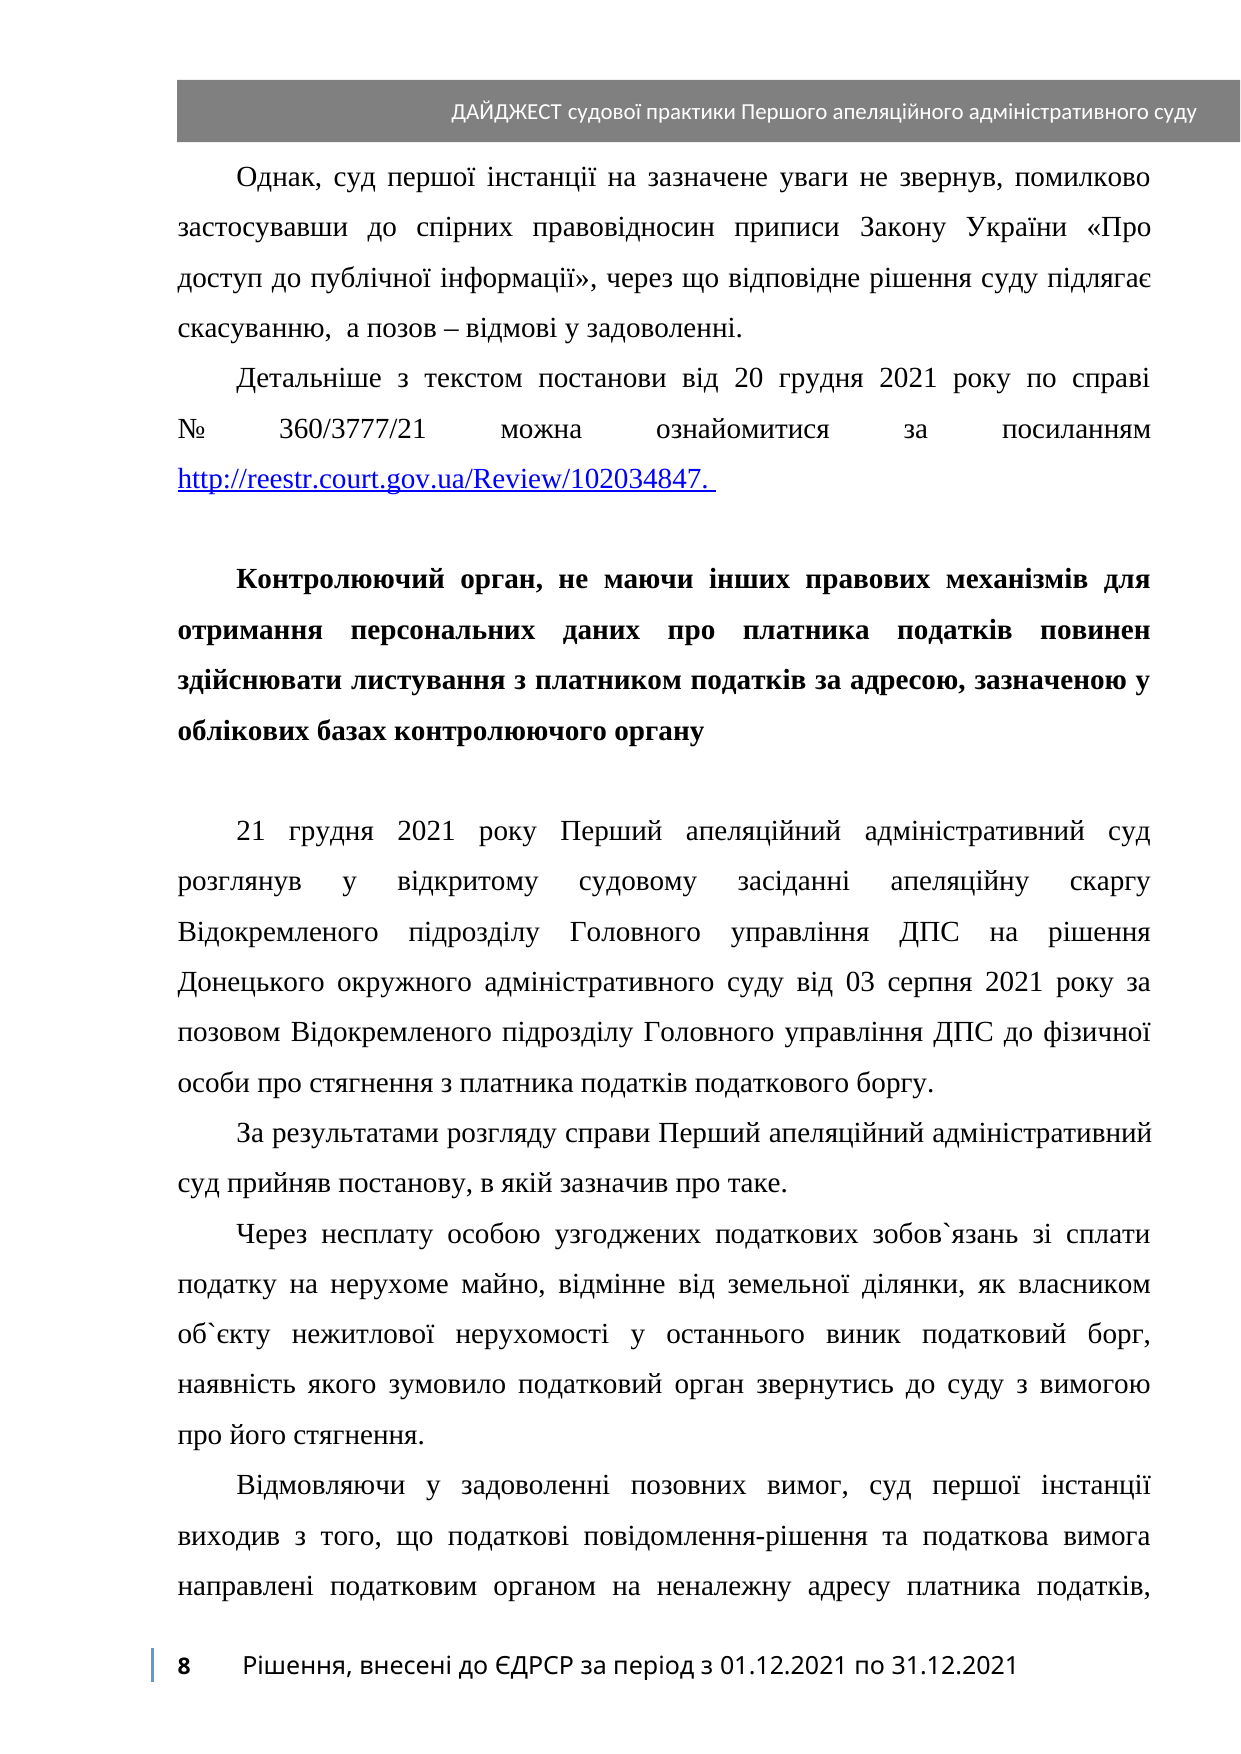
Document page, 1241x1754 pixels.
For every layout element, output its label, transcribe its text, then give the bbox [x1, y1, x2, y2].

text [177, 1467, 1152, 1601]
text 21 грудня 2021 року Перший апеляційний адміністративний суд розглянув у відкритому судовому засіданні апеляційну скаргу Відокремленого підрозділу Головного управління ДПС на рішення Донецького окружного адміністративного суду від 03 серпня 2021 року за позовом Відокремленого підрозділу Головного управління ДПС до фізичної особи про стягнення з платника податків податкового боргу. [177, 813, 1152, 1098]
text Однак, суд першої інстанції на зазначене уваги не звернув, помилково застосувавши до спірних правовідносин приписи Закону України «Про доступ до публічної інформації», через що відповідне рішення суду підлягає скасуванню, а позов – відмові у задоволенні. [177, 118, 1152, 344]
text Детальніше з текстом постанови від 20 грудня 2021 року по справі № 360/3777/21 можна ознайомитися за посиланням http://reestr.court.gov.ua/Review/102034847. [177, 360, 1152, 494]
text Через несплату особою узгоджених податкових зобов`язань зі сплати податку на нерухоме майно, відмінне від земельної ділянки, як власником об`єкту нежитлової нерухомості у останнього виник податковий борг, наявність якого зумовило податковий орган звернутись до суду з вимогою про його стягнення. [177, 1216, 1152, 1451]
text За результатами розгляду справи Перший апеляційний адміністративний суд прийняв постанову, в якій зазначив про таке. [177, 1115, 1153, 1199]
text Контролюючий орган, не маючи інших правових механізмів для отримання персональних даних про платника податків повинен здійснювати листування з платником податків за адресою, зазначеною у облікових базах контролюючого органу [177, 562, 1152, 746]
